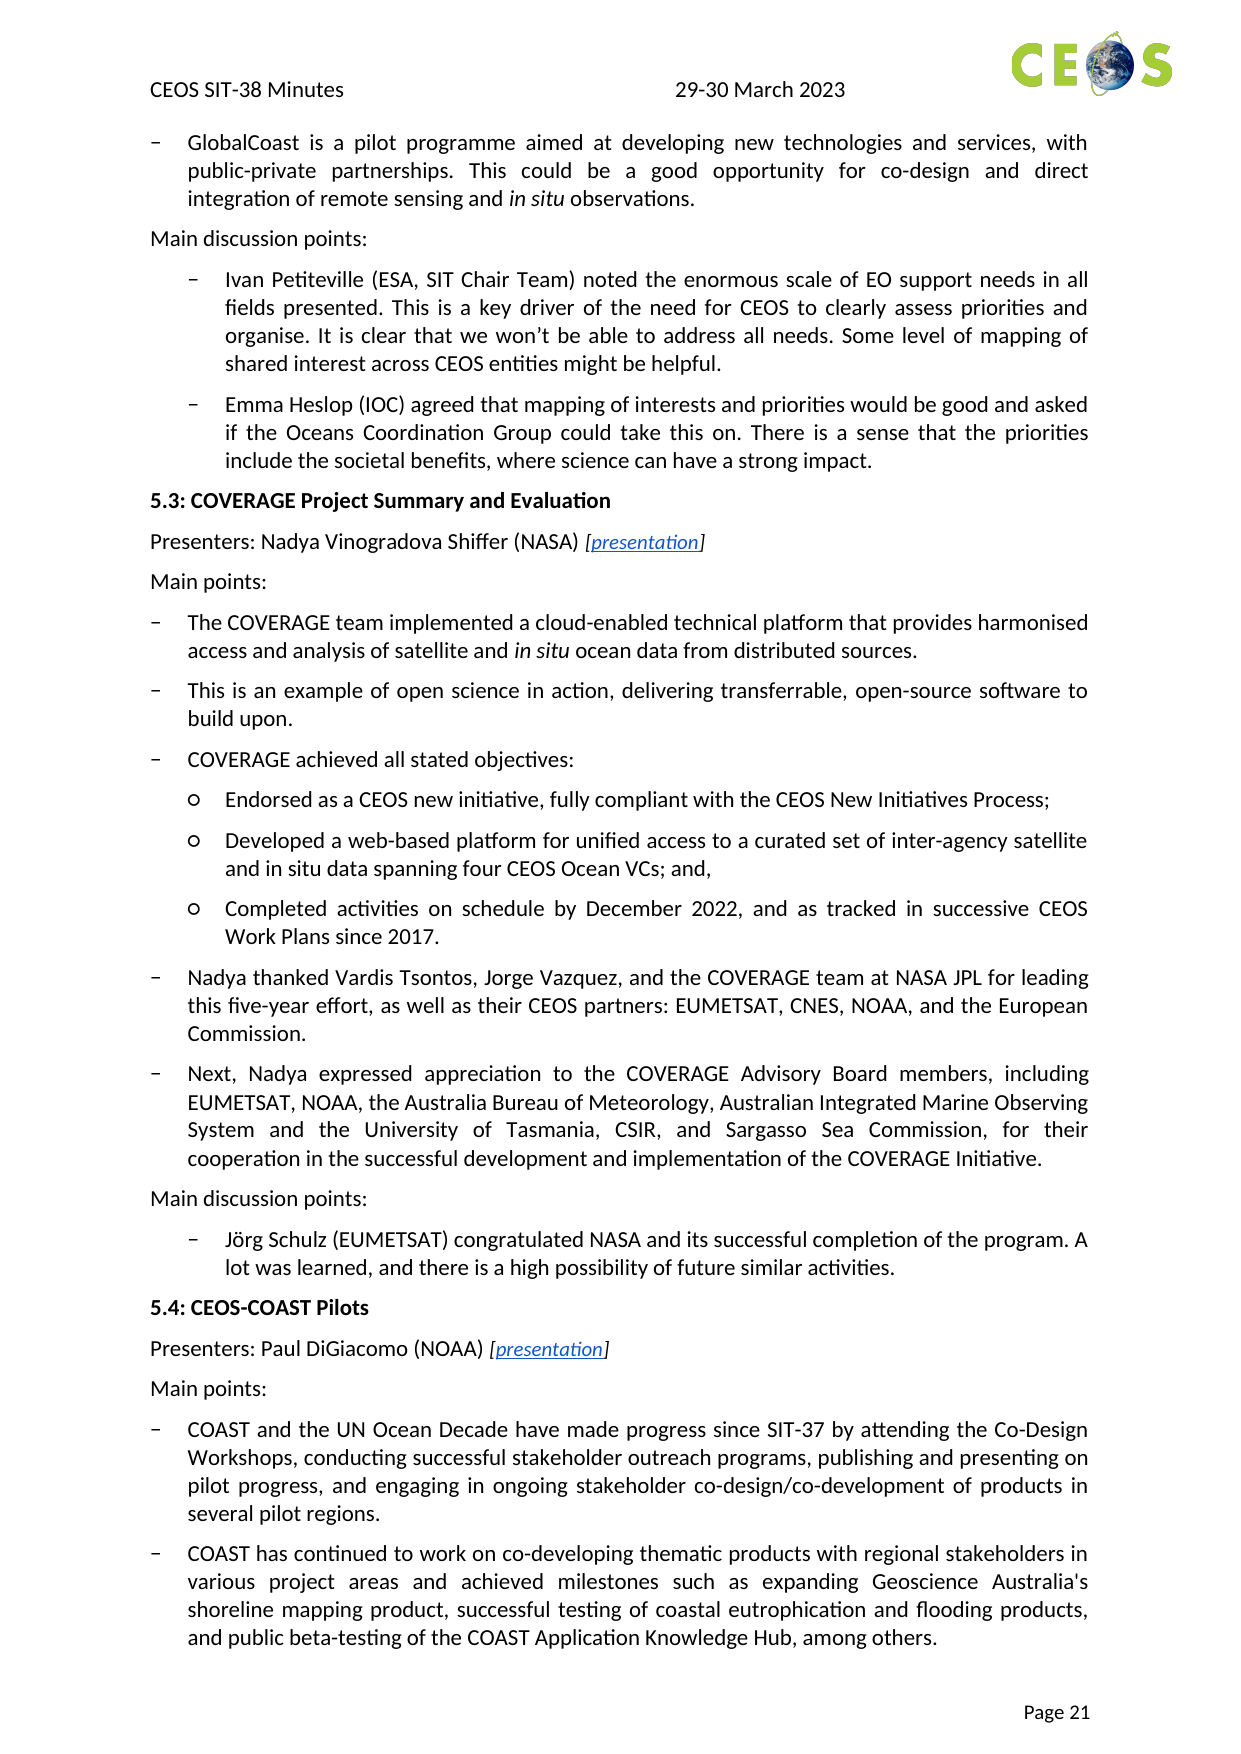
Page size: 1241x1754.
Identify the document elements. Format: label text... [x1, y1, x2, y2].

list Endorsed as a CEOS new initiative, fully compliant with the CEOS New Initiatives Process; [187, 785, 1090, 813]
text Main discussion points: [150, 1184, 1090, 1212]
text Presenters: Paul DiGiacomo (NOAA) [presentation] [150, 1334, 1090, 1362]
text Presenters: Nadya Vinogradova Shiffer (NASA) [presentation] [150, 527, 1090, 555]
text Main points: [150, 1374, 1090, 1402]
text Main points: [150, 567, 1090, 595]
list Nadya thanked Vardis Tsontos, Jorge Vazquez, and the COVERAGE team at NASA JPL for leading this five-year effort, as well as their CEOS partners: EUMETSAT, CNES, NOAA, and the European Commission. [150, 963, 1090, 1047]
list COAST and the UN Ocean Decade have made progress since SIT-37 by attending the Co-Design Workshops, conducting successful stakeholder outreach programs, publishing and presenting on pilot progress, and engaging in ongoing stakeholder co-design/co-development of products in several pilot regions. [150, 1415, 1090, 1527]
subtitle 5.4: CEOS-COAST Pilots [150, 1293, 1090, 1321]
list GlobalCoast is a pilot programme aimed at developing new technologies and services, with public-private partnerships. This could be a good opportunity for co-design and direct integration of remote sensing and in situ observations. [150, 128, 1090, 212]
list This is an example of open science in action, delivering transferrable, open-source software to build upon. [150, 676, 1090, 732]
picture [1011, 31, 1172, 96]
list Completed activities on schedule by December 2022, and as tracked in successive CEOS Work Plans since 2017. [187, 894, 1090, 951]
list The COVERAGE team implemented a cloud-enabled technical platform that provides harmonised access and analysis of satellite and in situ ocean data from distributed sources. [150, 608, 1090, 664]
list COVERAGE achieved all stated objectives: [150, 745, 1090, 773]
list Jörg Schulz (EUMETSAT) congratulated NASA and its successful completion of the program. A lot was learned, and there is a high possibility of future similar activities. [187, 1225, 1090, 1281]
list Emma Heslop (IOC) agreed that mapping of interests and priorities would be good and asked if the Oceans Coordination Group could take this on. There is a sense that the priorities include the societal benefits, where science can have a strong impact. [187, 390, 1090, 474]
list COAST has continued to work on co-developing thematic products with regional stakeholders in various project areas and achieved milestones such as expanding Geoscience Australia's shoreline mapping product, successful testing of coastal eutrophication and flooding products, and public beta-testing of the COAST Application Knowledge Hub, among others. [150, 1539, 1090, 1651]
list Next, Nadya expressed appreciation to the COVERAGE Advisory Board members, including EUMETSAT, NOAA, the Australia Bureau of Meteorology, Australian Integrated Marine Observing System and the University of Tasmania, CSIR, and Sargasso Sea Commission, for their cooperation in the successful development and implementation of the COVERAGE Initiative. [150, 1059, 1090, 1172]
subtitle 5.3: COVERAGE Project Summary and Evaluation [150, 486, 1090, 514]
text Main discussion points: [150, 224, 1090, 253]
list Ivan Petiteville (ESA, SIT Chair Team) noted the enormous scale of EO support needs in all fields presented. This is a key driver of the need for CEOS to clearly assess priorities and organise. It is clear that we won’t be able to address all needs. Some level of mapping of shared interest across CEOS entities might be helpful. [187, 265, 1090, 377]
list Developed a web-based platform for unified access to a curated set of inter-agency satellite and in situ data spanning four CEOS Ocean VCs; and, [187, 826, 1090, 882]
